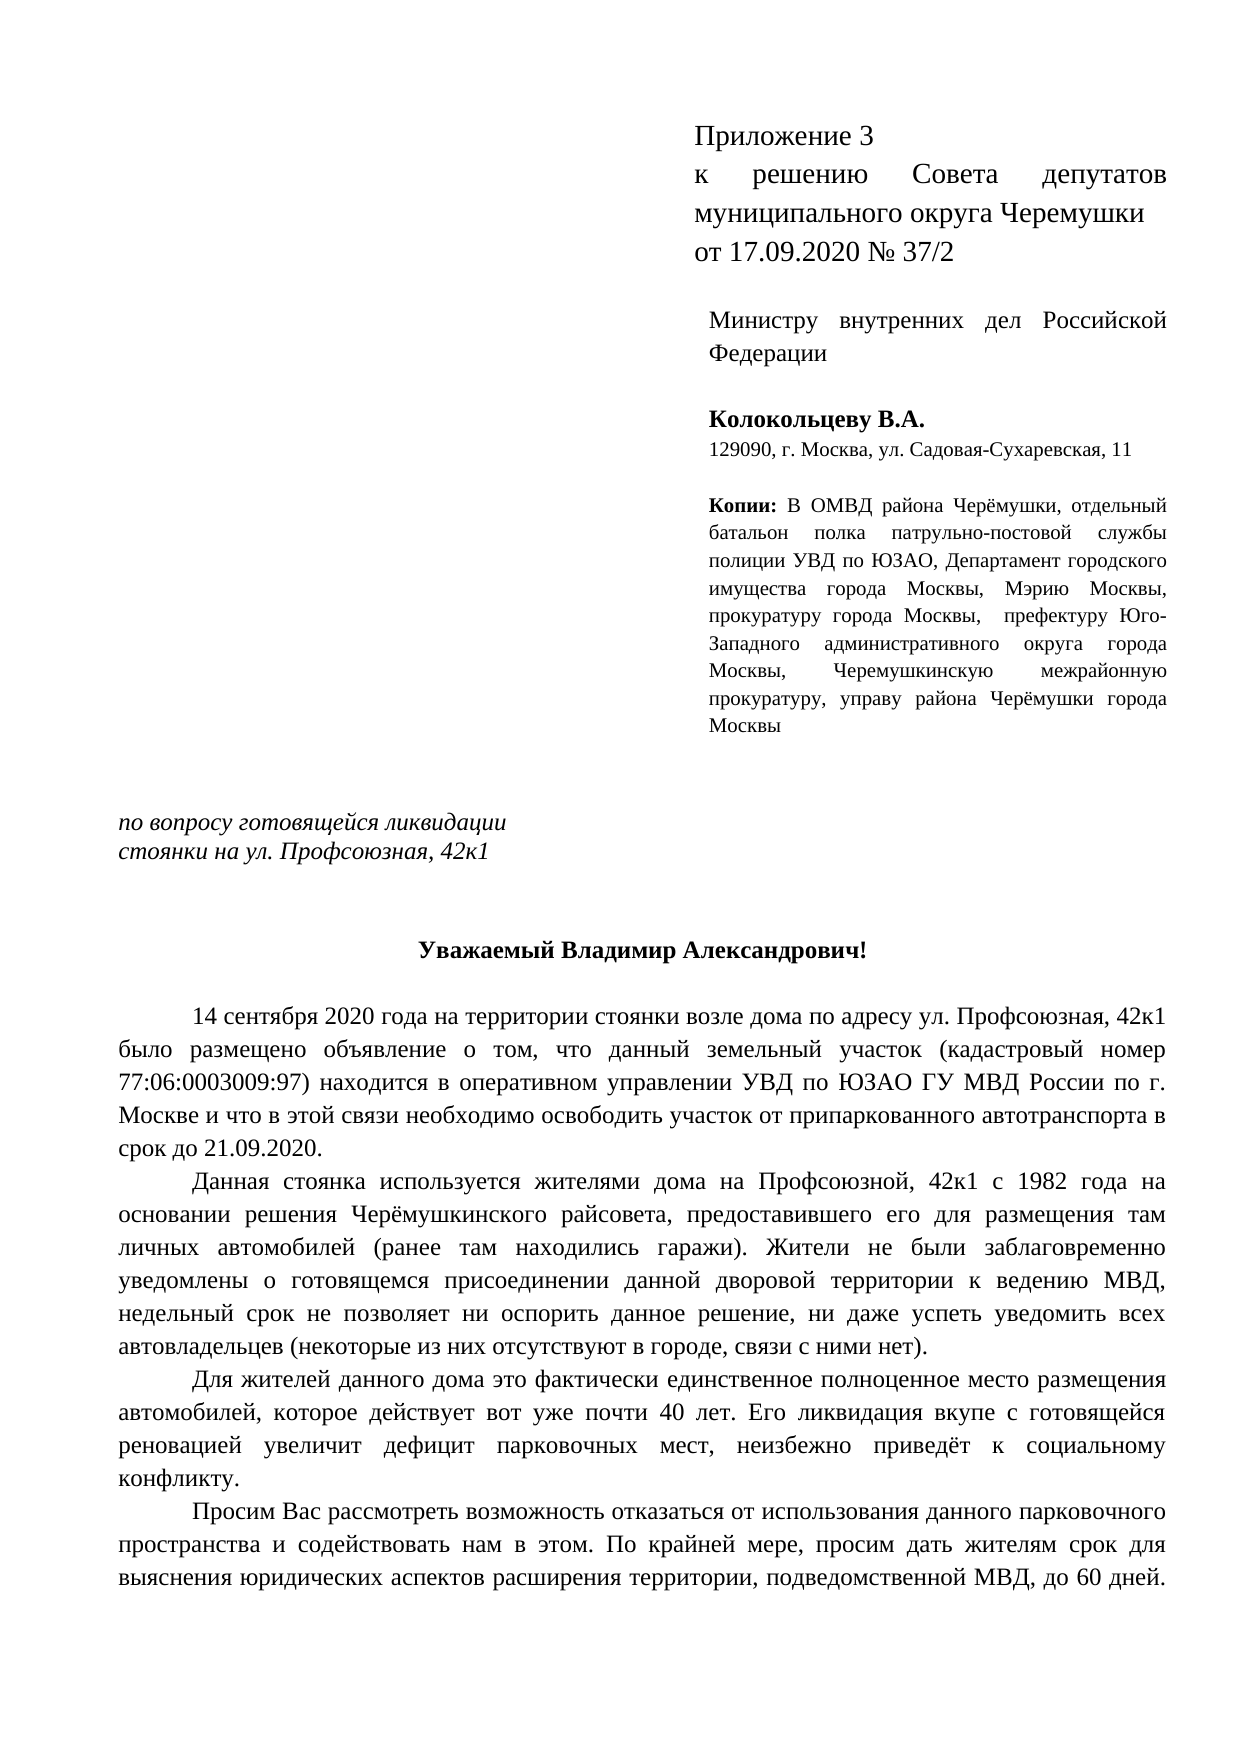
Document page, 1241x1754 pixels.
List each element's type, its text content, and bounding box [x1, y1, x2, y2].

text 14 сентября 2020 года на территории стоянки возле дома по адресу ул. Профсоюзная, 42к1 было размещено объявление о том, что данный земельный участок (кадастровый номер 77:06:0003009:97) находится в оперативном управлении УВД по ЮЗАО ГУ МВД России по г. Москве и что в этой связи необходимо освободить участок от припаркованного автотранспорта в срок до 21.09.2020. [118, 1001, 1167, 1162]
text стоянки на ул. Профсоюзная, 42к1 [118, 836, 1167, 864]
text от 17.09.2020 № 37/2 [694, 234, 1167, 267]
text к решению Совета депутатов муниципального округа Черемушки [694, 157, 1167, 229]
text Уважаемый Владимир Александрович! [118, 935, 1167, 964]
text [118, 1496, 1167, 1591]
text Копии: В ОМВД района Черёмушки, отдельный батальон полка патрульно-постовой службы полиции УВД по ЮЗАО, Департамент городского имущества города Москвы, Мэрию Москвы, прокуратуру города Москвы, префектуру Юго-Западного административного округа города Москвы, Черемушкинскую межрайонную прокуратуру, управу района Черёмушки города Москвы [709, 493, 1167, 737]
text Министру внутренних дел Российской Федерации [709, 305, 1167, 367]
text по вопросу готовящейся ликвидации [118, 807, 754, 836]
text Для жителей данного дома это фактически единственное полноценное место размещения автомобилей, которое действует вот уже почти 40 лет. Его ликвидация вкупе с готовящейся реновацией увеличит дефицит парковочных мест, неизбежно приведёт к социальному конфликту. [118, 1364, 1167, 1492]
text Колокольцеву В.А. [709, 404, 1167, 433]
text Приложение 3 [694, 118, 1167, 152]
text 129090, г. Москва, ул. Садовая-Сухаревская, 11 [709, 437, 1167, 461]
text Данная стоянка используется жителями дома на Профсоюзной, 42к1 с 1982 года на основании решения Черёмушкинского райсовета, предоставившего его для размещения там личных автомобилей (ранее там находились гаражи). Жители не были заблаговременно уведомлены о готовящемся присоединении данной дворовой территории к ведению МВД, недельный срок не позволяет ни оспорить данное решение, ни даже успеть уведомить всех автовладельцев (некоторые из них отсутствуют в городе, связи с ними нет). [118, 1166, 1167, 1360]
